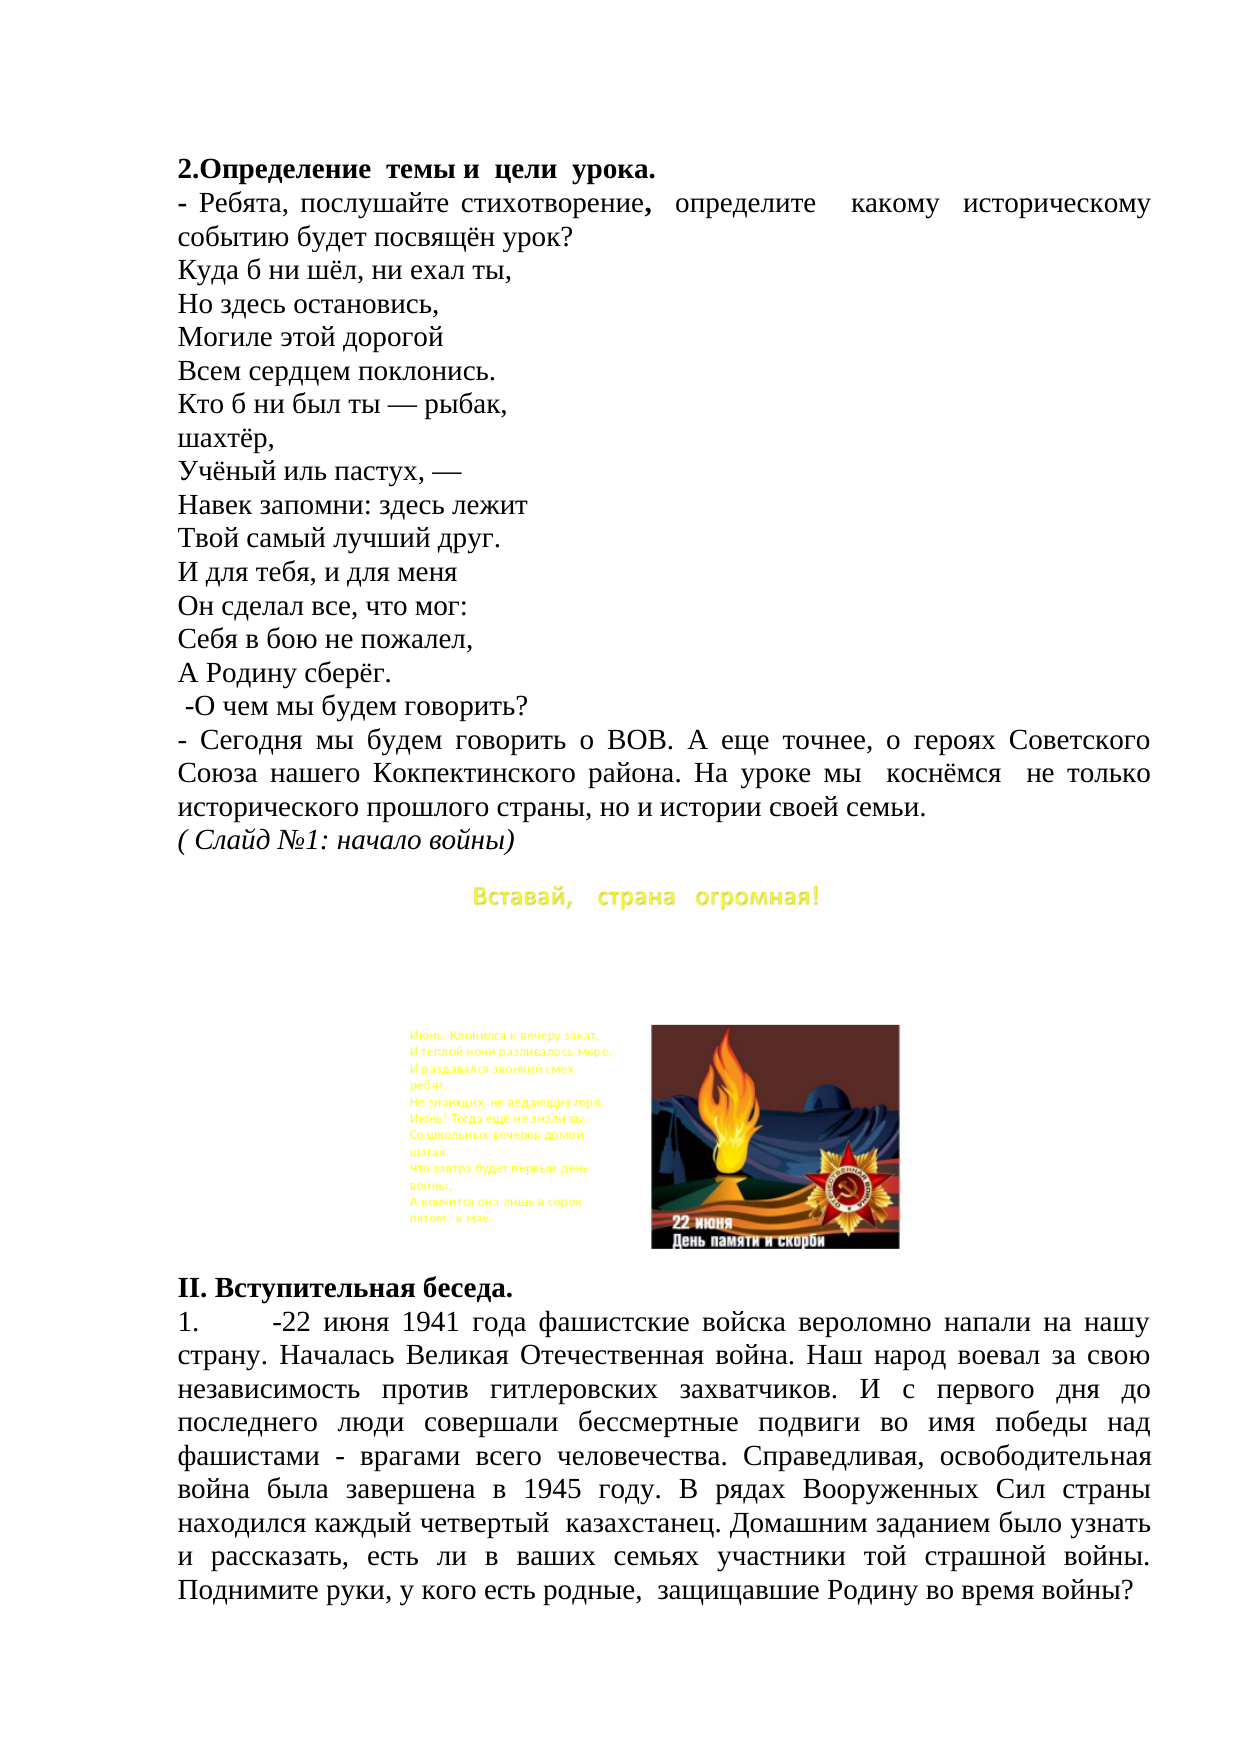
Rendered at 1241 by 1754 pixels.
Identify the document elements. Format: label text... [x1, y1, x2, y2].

text -О чем мы будем говорить? [177, 688, 1152, 722]
text 2.Определение темы и цели урока. [177, 152, 1152, 185]
text II. Вступительная беседа. [177, 1270, 1152, 1304]
text - Сегодня мы будем говорить о ВОВ. А еще точнее, о героях Советского Союза нашего Кокпектинского района. На уроке мы коснёмся не только исторического прошлого страны, но и истории своей семьи. [177, 722, 1152, 822]
text Куда б ни шёл, ни ехал ты, Но здесь остановись, Могиле этой дорогой Всем сердцем поклонись. Кто б ни был ты — рыбак, шахтёр, Учёный иль пастух, — Навек запомни: здесь лежит Твой самый лучший друг. И для тебя, и для меня Он сделал все, что мог: Себя в бою не пожалел, А Родину сберёг. [177, 252, 1152, 688]
text ( Слайд №1: начало войны) [177, 822, 1152, 856]
text 1. -22 июня 1941 года фашистские войска вероломно напали на нашу страну. Началась Великая Отечественная война. Наш народ воевал за свою независимость против гитлеровских захватчиков. И с первого дня до последнего люди совершали бессмертные подвиги во имя победы над фашистами - врагами всего человечества. Справедливая, освободительная война была завершена в 1945 году. В рядах Вооруженных Сил страны находился каждый четвертый казахстанец. Домашним заданием было узнать и рассказать, есть ли в ваших семьях участники той страшной войны. Поднимите руки, у кого есть родные, защищавшие Родину во время войны? [177, 1304, 1152, 1606]
text - Ребята, послушайте стихотворение, определите какому историческому событию будет посвящён урок? [177, 185, 1152, 252]
